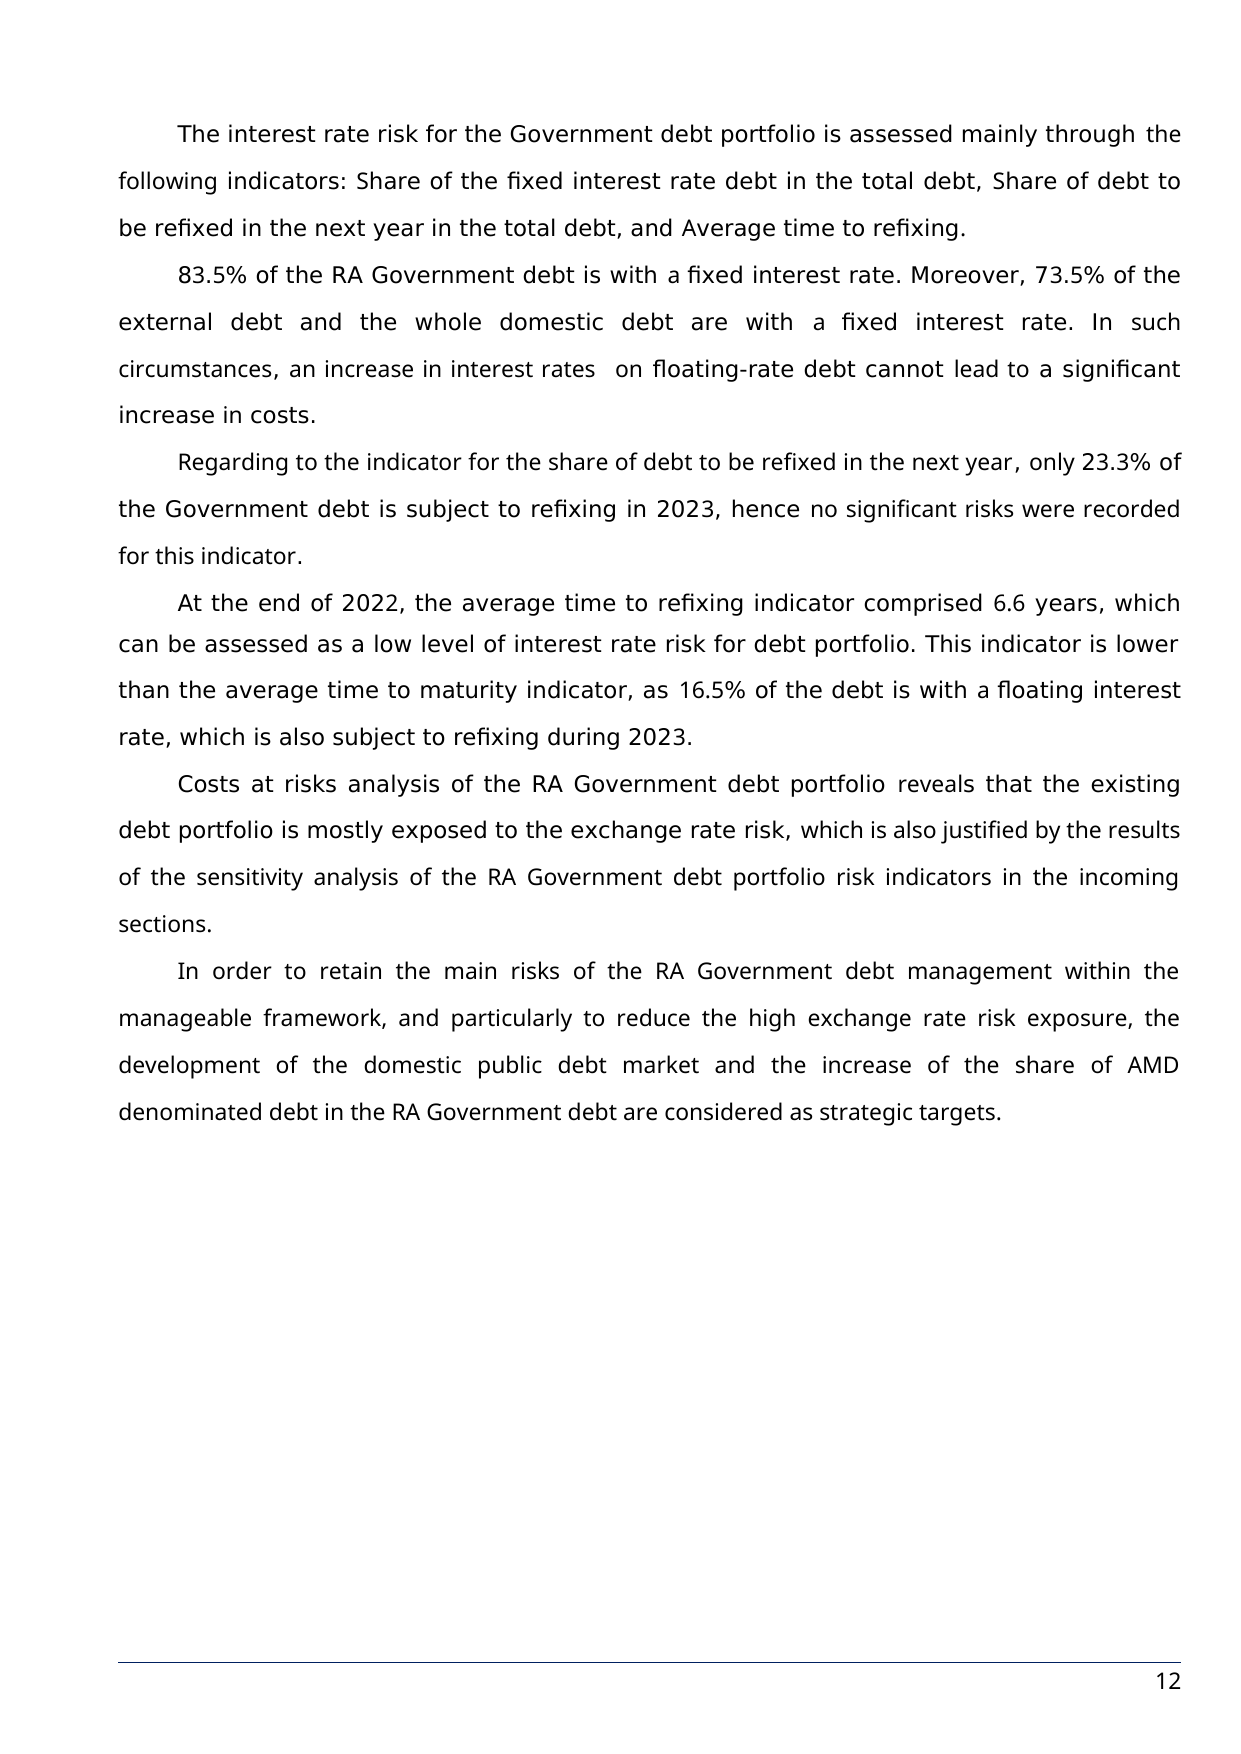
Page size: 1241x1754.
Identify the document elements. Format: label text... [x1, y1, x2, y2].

text In order to retain the main risks of the RA Government debt management within the manageable framework, and particularly to reduce the high exchange rate risk exposure, the development of the domestic public debt market and the increase of the share of AMD denominated debt in the RA Government debt are considered as strategic targets. [118, 955, 1181, 1127]
text The interest rate risk for the Government debt portfolio is assessed mainly through the following indicators: Share of the fixed interest rate debt in the total debt, Share of debt to be refixed in the next year in the total debt, and Average time to refixing. [118, 118, 1181, 243]
text Regarding to the indicator for the share of debt to be refixed in the next year, only 23.3% of the Government debt is subject to refixing in 2023, hence no significant risks were recorded for this indicator. [118, 446, 1181, 571]
text Costs at risks analysis of the RA Government debt portfolio reveals that the existing debt portfolio is mostly exposed to the exchange rate risk, which is also justified by the results of the sensitivity analysis of the RA Government debt portfolio risk indicators in the incoming sections. [118, 767, 1181, 939]
text 83.5% of the RA Government debt is with a fixed interest rate. Moreover, 73.5% of the external debt and the whole domestic debt are with a fixed interest rate. In such circumstances, an increase in interest rates on floating-rate debt cannot lead to a significant increase in costs. [118, 259, 1181, 431]
text At the end of 2022, the average time to refixing indicator comprised 6.6 years, which can be assessed as a low level of interest rate risk for debt portfolio. This indicator is lower than the average time to maturity indicator, as 16.5% of the debt is with a floating interest rate, which is also subject to refixing during 2023. [118, 587, 1181, 752]
